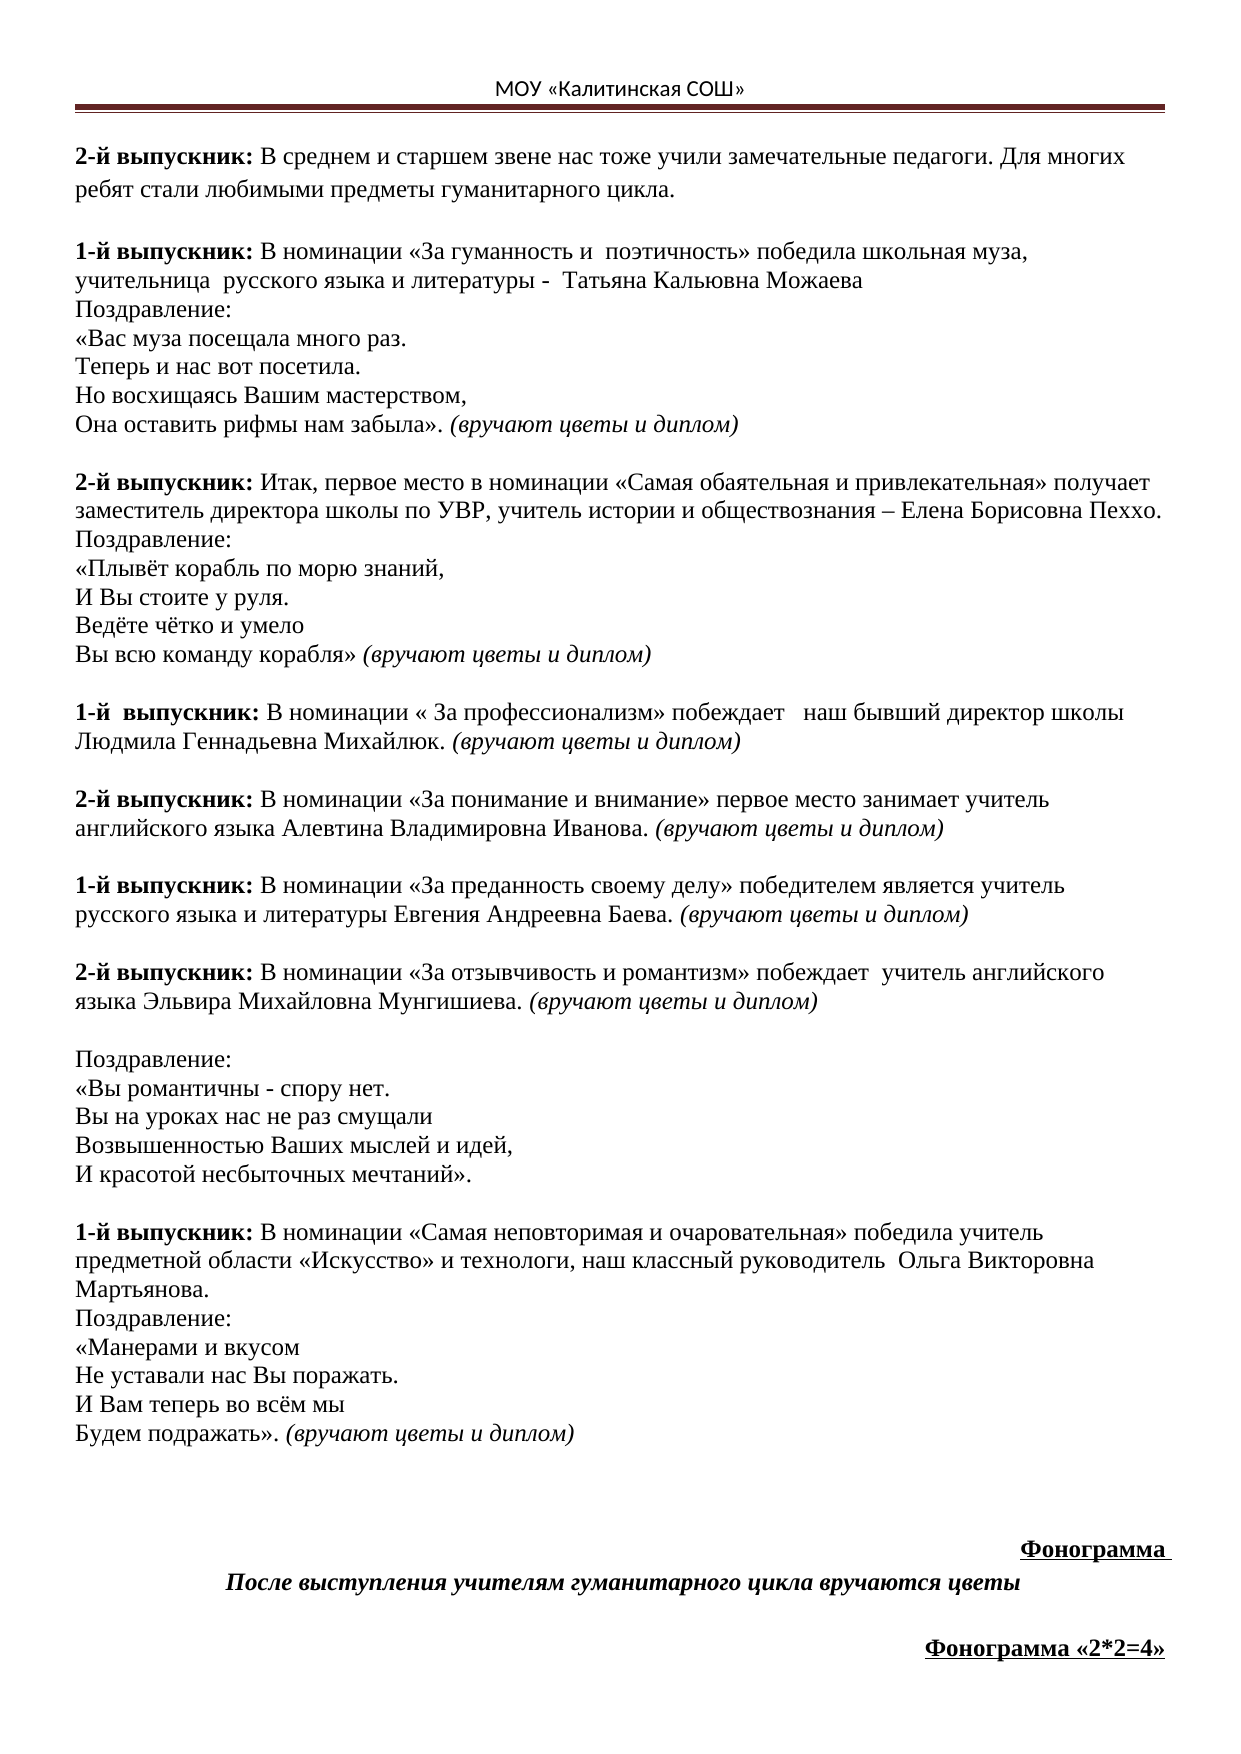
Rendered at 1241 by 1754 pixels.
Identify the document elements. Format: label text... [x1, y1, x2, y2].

text 1-й выпускник: В номинации « За профессионализм» побеждает наш бывший директор школы Людмила Геннадьевна Михайлюк. (вручают цветы и диплом) [75, 697, 1165, 755]
text Фонограмма «2*2=4» [75, 1633, 1165, 1662]
text 1-й выпускник: В номинации «За гуманность и поэтичность» победила школьная муза, учительница русского языка и литературы - Татьяна Кальювна Можаева Поздравление: «Вас муза посещала много раз. Теперь и нас вот посетила. Но восхищаясь Вашим мастерством, Она оставить рифмы нам забыла». (вручают цветы и диплом) [75, 236, 1165, 438]
text 1-й выпускник: В номинации «За преданность своему делу» победителем является учитель русского языка и литературы Евгения Андреевна Баева. (вручают цветы и диплом) [75, 871, 1165, 928]
text 2-й выпускник: В номинации «За отзывчивость и романтизм» побеждает учитель английского языка Эльвира Михайловна Мунгишиева. (вручают цветы и диплом) [75, 957, 1165, 1015]
text 2-й выпускник: В номинации «За понимание и внимание» первое место занимает учитель английского языка Алевтина Владимировна Иванова. (вручают цветы и диплом) [75, 784, 1165, 841]
text После выступления учителям гуманитарного цикла вручаются цветы [75, 1567, 1165, 1596]
text 2-й выпускник: В среднем и старшем звене нас тоже учили замечательные педагоги. Для многих ребят стали любимыми предметы гуманитарного цикла. [75, 141, 1165, 203]
text Фонограмма [75, 1534, 1165, 1563]
text 1-й выпускник: В номинации «Самая неповторимая и очаровательная» победила учитель предметной области «Искусство» и технологи, наш классный руководитель Ольга Викторовна Мартьянова. Поздравление: «Манерами и вкусом Не уставали нас Вы поражать. И Вам теперь во всём мы Будем подражать». (вручают цветы и диплом) [75, 1217, 1165, 1447]
text Поздравление: «Вы романтичны - спору нет. Вы на уроках нас не раз смущали Возвышенностью Ваших мыслей и идей, И красотой несбыточных мечтаний». [75, 1044, 1165, 1188]
text 2-й выпускник: Итак, первое место в номинации «Самая обаятельная и привлекательная» получает заместитель директора школы по УВР, учитель истории и обществознания – Елена Борисовна Пеххо. Поздравление: «Плывёт корабль по морю знаний, И Вы стоите у руля. Ведёте чётко и умело Вы всю команду корабля» (вручают цветы и диплом) [75, 467, 1165, 668]
